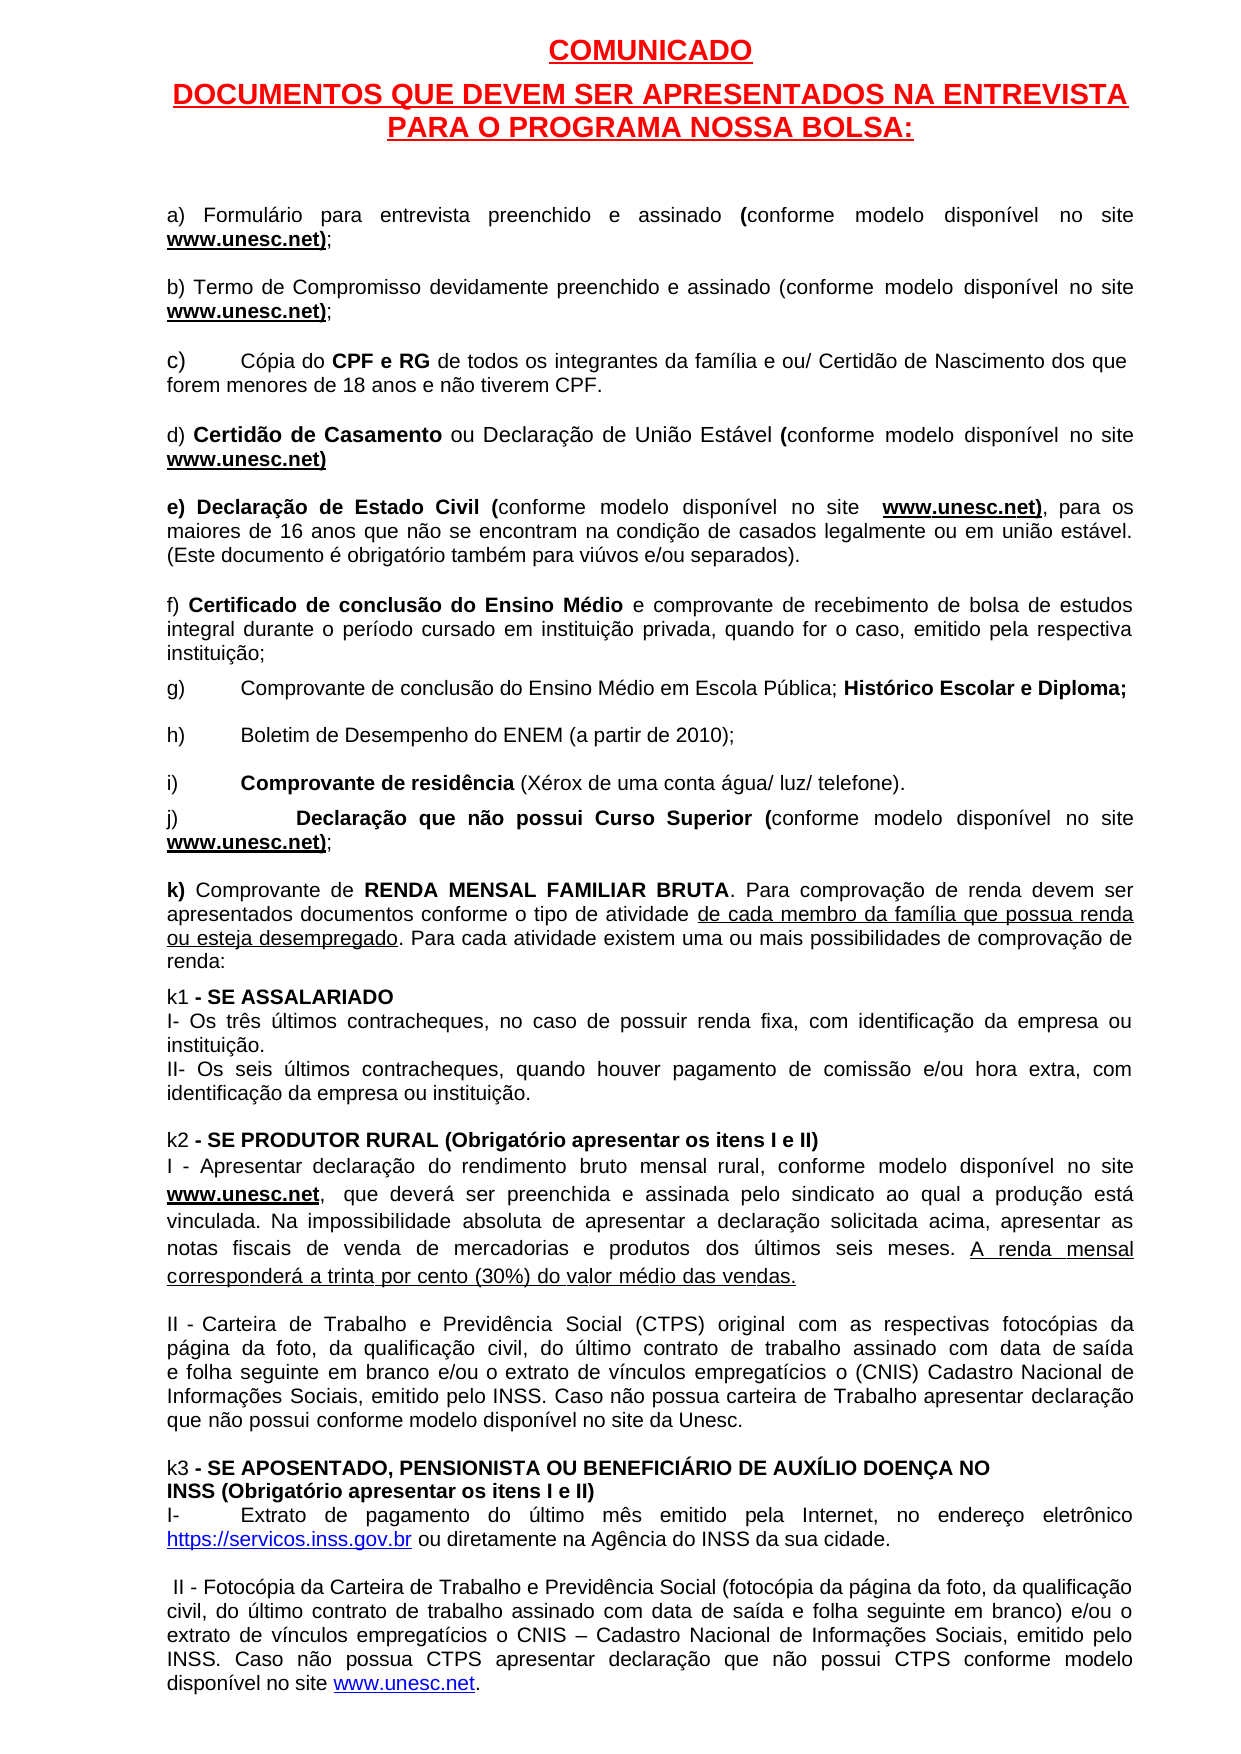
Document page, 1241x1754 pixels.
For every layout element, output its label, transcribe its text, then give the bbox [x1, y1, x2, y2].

text k) Comprovante de RENDA MENSAL FAMILIAR BRUTA. Para comprovação de renda devem ser apresentados documentos conforme o tipo de atividade de cada membro da família que possua renda ou esteja desempregado. Para cada atividade existem uma ou mais possibilidades de comprovação de renda: [167, 877, 1134, 973]
text II- Os seis últimos contracheques, quando houver pagamento de comissão e/ou hora extra, com identificação da empresa ou instituição. [167, 1056, 1134, 1104]
text INSS (Obrigatório apresentar os itens I e II) [167, 1479, 1134, 1503]
text COMUNICADO [167, 33, 1134, 66]
text k1 - SE ASSALARIADO [167, 984, 1134, 1008]
text a) Formulário para entrevista preenchido e assinado (conforme modelo disponível no site www.unesc.net); [167, 203, 1134, 251]
text DOCUMENTOS QUE DEVEM SER APRESENTADOS NA ENTREVISTA PARA O PROGRAMA NOSSA BOLSA: [167, 77, 1134, 144]
text d) Certidão de Casamento ou Declaração de União Estável (conforme modelo disponível no site www.unesc.net) [167, 422, 1134, 471]
list II - Fotocópia da Carteira de Trabalho e Previdência Social (fotocópia da página da foto, da qualificação civil, do último contrato de trabalho assinado com data de saída e folha seguinte em branco) e/ou o extrato de vínculos empregatícios o CNIS – Cadastro Nacional de Informações Sociais, emitido pelo INSS. Caso não possua CTPS apresentar declaração que não possui CTPS conforme modelo disponível no site www.unesc.net. [167, 1575, 1134, 1695]
list Extrato de pagamento do último mês emitido pela Internet, no endereço eletrônico https://servicos.inss.gov.br ou diretamente na Agência do INSS da sua cidade. [167, 1503, 1134, 1551]
text f) Certificado de conclusão do Ensino Médio e comprovante de recebimento de bolsa de estudos integral durante o período cursado em instituição privada, quando for o caso, emitido pela respectiva instituição; [167, 593, 1134, 665]
text k2 - SE PRODUTOR RURAL (Obrigatório apresentar os itens I e II) [167, 1128, 1134, 1152]
list Cópia do CPF e RG de todos os integrantes da família e ou/ Certidão de Nascimento dos que forem menores de 18 anos e não tiverem CPF. [167, 347, 1127, 397]
list Comprovante de residência (Xérox de uma conta água/ luz/ telefone). [167, 771, 1134, 795]
text k3 - SE APOSENTADO, PENSIONISTA OU BENEFICIÁRIO DE AUXÍLIO DOENÇA NO [167, 1455, 1134, 1479]
text b) Termo de Compromisso devidamente preenchido e assinado (conforme modelo disponível no site www.unesc.net); [167, 275, 1134, 323]
list Comprovante de conclusão do Ensino Médio em Escola Pública; Histórico Escolar e Diploma; [167, 675, 1134, 699]
text e) Declaração de Estado Civil (conforme modelo disponível no site www.unesc.net), para os maiores de 16 anos que não se encontram na condição de casados legalmente ou em união estável. (Este documento é obrigatório também para viúvos e/ou separados). [167, 495, 1134, 567]
text j) Declaração que não possui Curso Superior (conforme modelo disponível no site www.unesc.net); [167, 806, 1134, 853]
text I- Os três últimos contracheques, no caso de possuir renda fixa, com identificação da empresa ou instituição. [167, 1008, 1134, 1056]
list Boletim de Desempenho do ENEM (a partir de 2010); [167, 723, 1134, 747]
text I - Apresentar declaração do rendimento bruto mensal rural, conforme modelo disponível no site www.unesc.net, que deverá ser preenchida e assinada pelo sindicato ao qual a produção está vinculada. Na impossibilidade absoluta de apresentar a declaração solicitada acima, apresentar as notas fiscais de venda de mercadorias e produtos dos últimos seis meses. A renda mensal corresponderá a trinta por cento (30%) do valor médio das vendas. [167, 1152, 1134, 1288]
